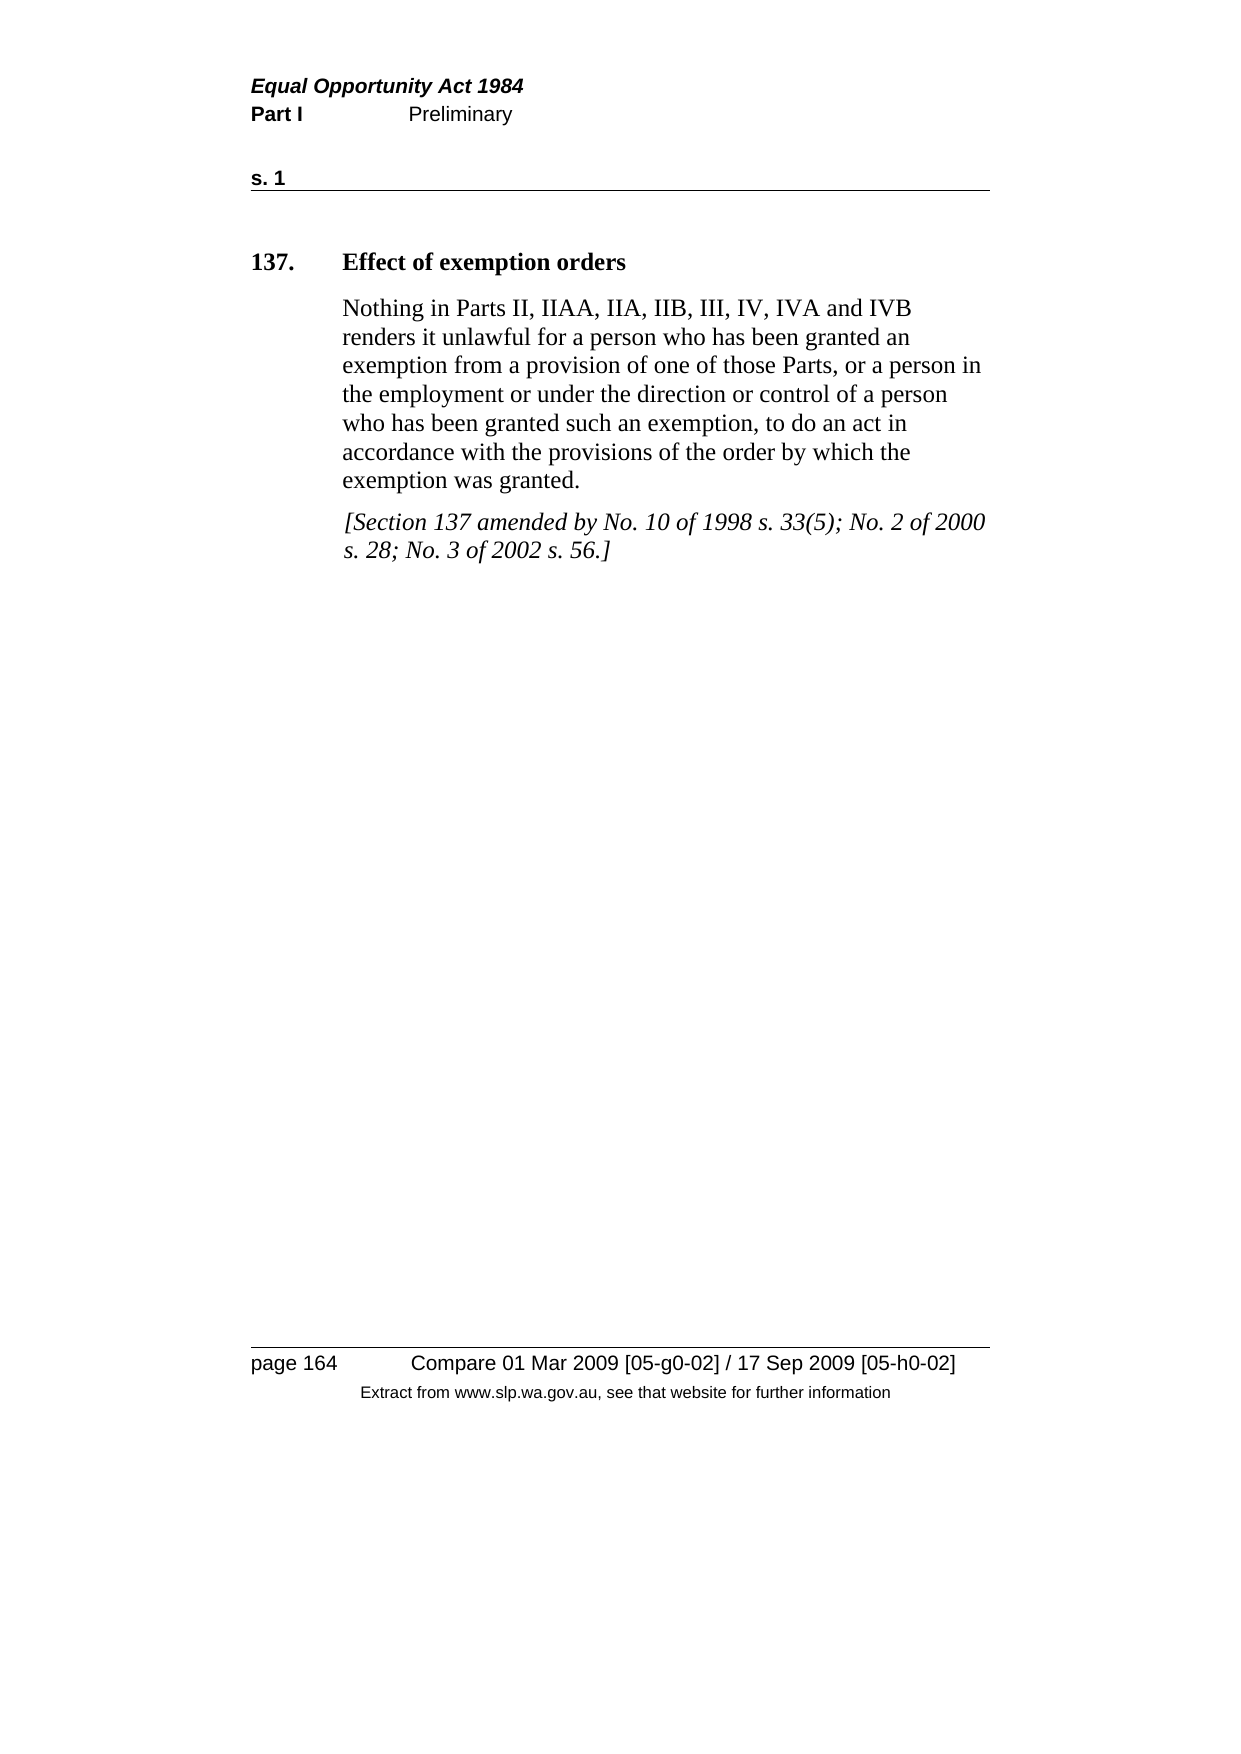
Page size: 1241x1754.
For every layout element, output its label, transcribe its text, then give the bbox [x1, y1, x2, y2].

text Nothing in Parts II, IIAA, IIA, IIB, III, IV, IVA and IVB renders it unlawful for a person who has been granted an exemption from a provision of one of those Parts, or a person in the employment or under the direction or control of a person who has been granted such an exemption, to do an act in accordance with the provisions of the order by which the exemption was granted. [251, 293, 990, 494]
subtitle 137. Effect of exemption orders [251, 247, 990, 276]
text [Section 137 amended by No. 10 of 1998 s. 33(5); No. 2 of 2000 s. 28; No. 3 of 2002 s. 56.] [251, 507, 990, 564]
